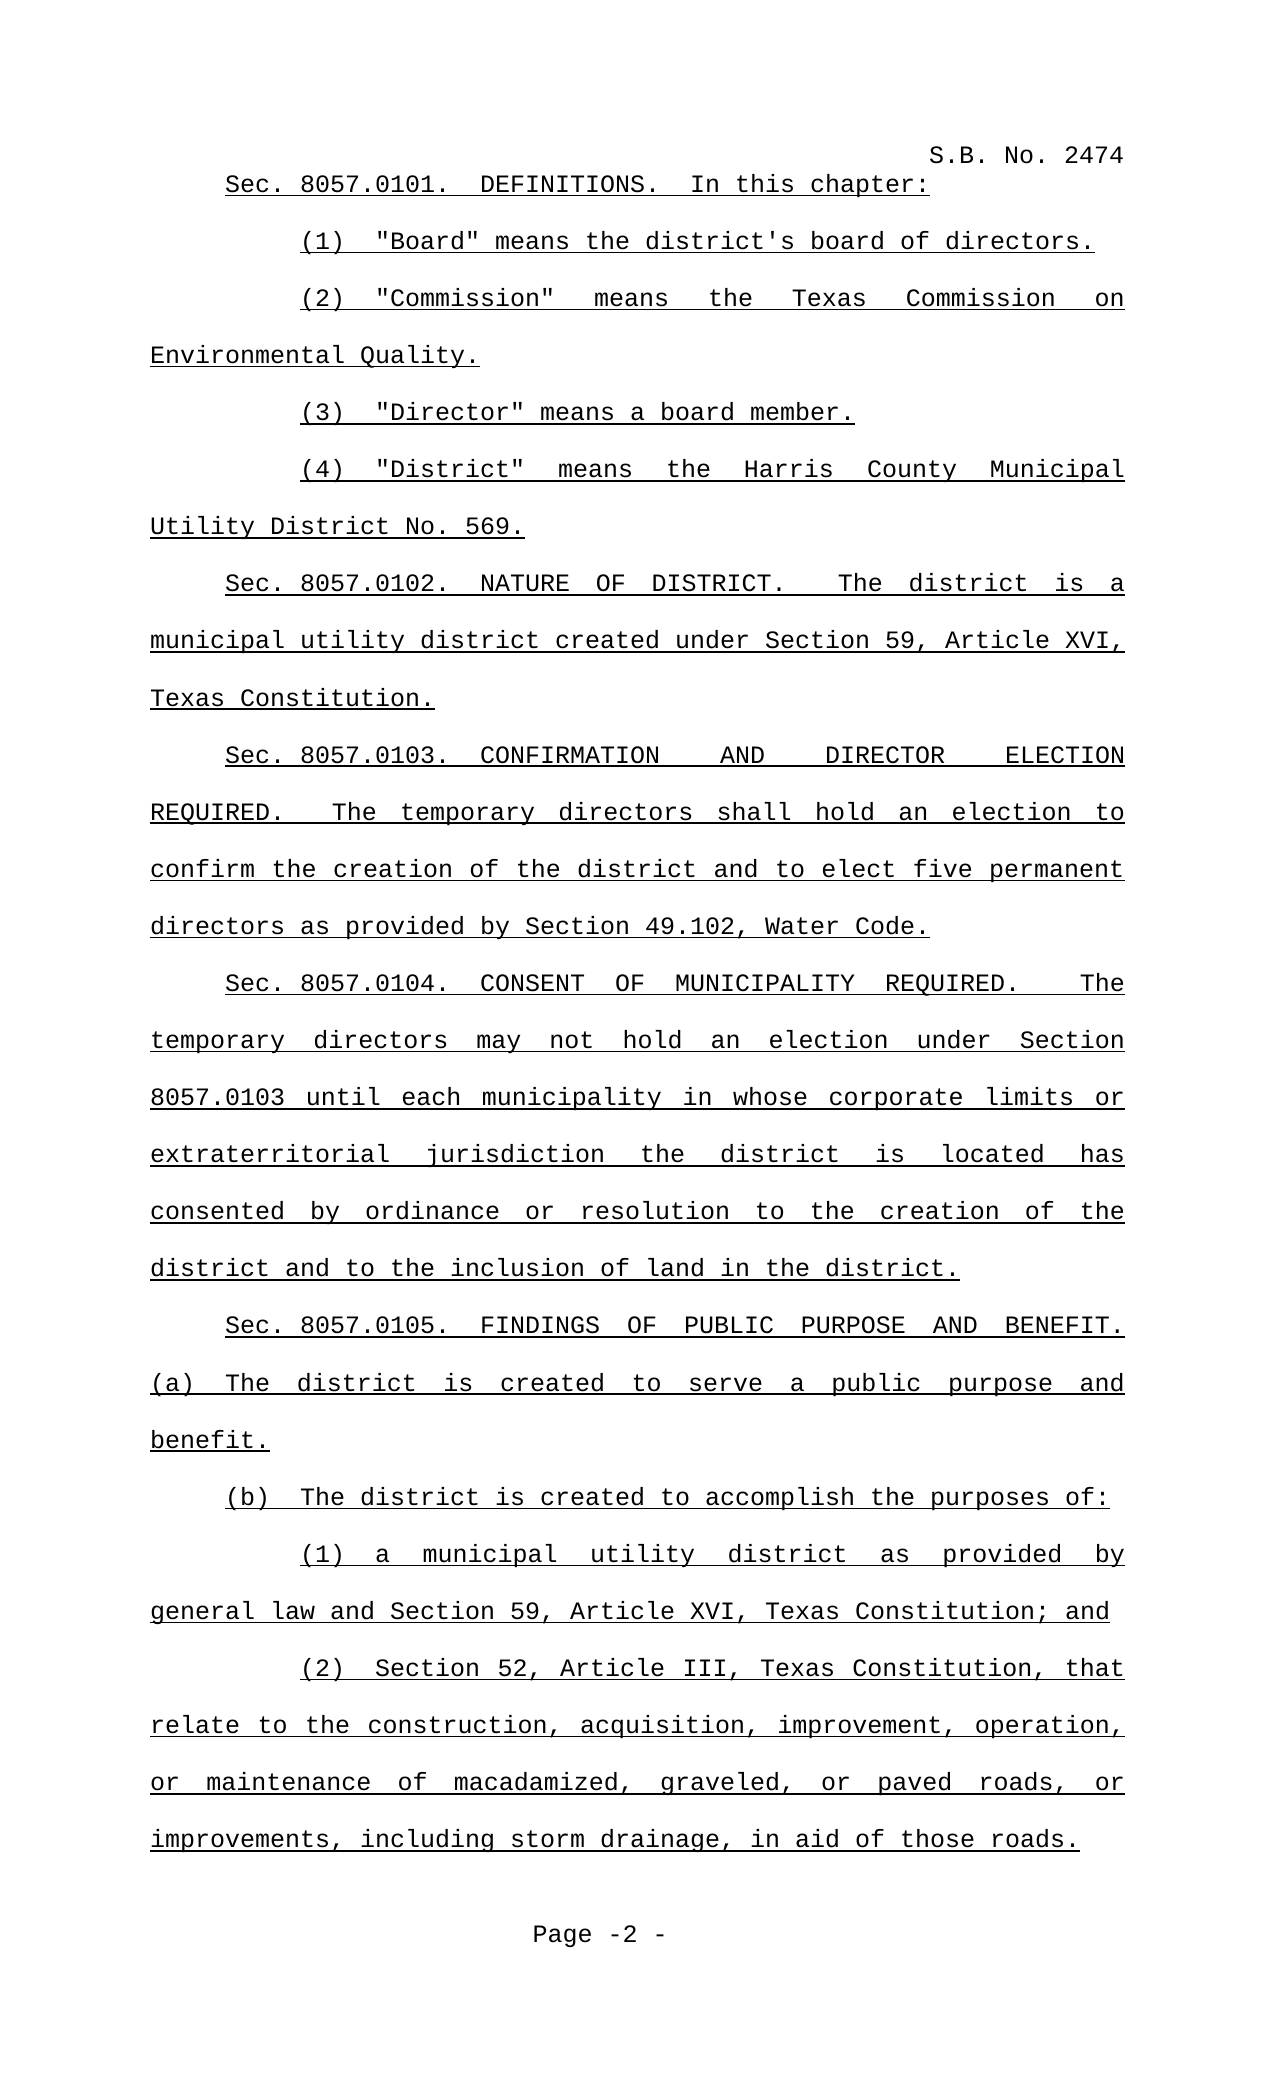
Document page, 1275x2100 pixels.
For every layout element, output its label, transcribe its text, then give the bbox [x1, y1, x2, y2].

text Sec. 8057.0104. CONSENT OF MUNICIPALITY REQUIRED. The temporary directors may not hold an election under Section 8057.0103 until each municipality in whose corporate limits or extraterritorial jurisdiction the district is located has consented by ordinance or resolution to the creation of the district and to the inclusion of land in the district. [150, 1224, 1125, 1284]
text (1) a municipal utility district as provided by general law and Section 59, Article XVI, Texas Constitution; and [150, 1541, 1125, 1627]
text Sec. 8057.0104. CONSENT OF MUNICIPALITY REQUIRED. The temporary directors may not hold an election under Section 8057.0103 until each municipality in whose corporate limits or extraterritorial jurisdiction the district is located has consented by ordinance or resolution to the creation of the district and to the inclusion of land in the district. [150, 1167, 1125, 1222]
text (2) Section 52, Article III, Texas Constitution, that relate to the construction, acquisition, improvement, operation, or maintenance of macadamized, graveled, or paved roads, or improvements, including storm drainage, in aid of those roads. [150, 1655, 1125, 1736]
text (1) "Board" means the district's board of directors. [150, 228, 1125, 257]
text Sec. 8057.0102. NATURE OF DISTRICT. The district is a municipal utility district created under Section 59, Article XVI, Texas Constitution. [150, 571, 1125, 651]
text Sec. 8057.0103. CONFIRMATION AND DIRECTOR ELECTION REQUIRED. The temporary directors shall hold an election to confirm the creation of the district and to elect five permanent directors as provided by Section 49.102, Water Code. [150, 742, 1125, 822]
text Sec. 8057.0105. FINDINGS OF PUBLIC PURPOSE AND BENEFIT. (a) The district is created to serve a public purpose and benefit. [150, 1395, 1125, 1456]
text (2) Section 52, Article III, Texas Constitution, that relate to the construction, acquisition, improvement, operation, or maintenance of macadamized, graveled, or paved roads, or improvements, including storm drainage, in aid of those roads. [150, 1795, 1125, 1855]
text Sec. 8057.0104. CONSENT OF MUNICIPALITY REQUIRED. The temporary directors may not hold an election under Section 8057.0103 until each municipality in whose corporate limits or extraterritorial jurisdiction the district is located has consented by ordinance or resolution to the creation of the district and to the inclusion of land in the district. [150, 1052, 1125, 1108]
text (2) Section 52, Article III, Texas Constitution, that relate to the construction, acquisition, improvement, operation, or maintenance of macadamized, graveled, or paved roads, or improvements, including storm drainage, in aid of those roads. [150, 1737, 1125, 1793]
text Sec. 8057.0102. NATURE OF DISTRICT. The district is a municipal utility district created under Section 59, Article XVI, Texas Constitution. [150, 653, 1125, 713]
text Sec. 8057.0105. FINDINGS OF PUBLIC PURPOSE AND BENEFIT. (a) The district is created to serve a public purpose and benefit. [150, 1313, 1125, 1393]
text Sec. 8057.0104. CONSENT OF MUNICIPALITY REQUIRED. The temporary directors may not hold an election under Section 8057.0103 until each municipality in whose corporate limits or extraterritorial jurisdiction the district is located has consented by ordinance or resolution to the creation of the district and to the inclusion of land in the district. [150, 1110, 1125, 1165]
text Sec. 8057.0101. DEFINITIONS. In this chapter: [150, 171, 1125, 200]
text Sec. 8057.0103. CONFIRMATION AND DIRECTOR ELECTION REQUIRED. The temporary directors shall hold an election to confirm the creation of the district and to elect five permanent directors as provided by Section 49.102, Water Code. [150, 824, 1125, 880]
text (2) "Commission" means the Texas Commission on Environmental Quality. [150, 285, 1125, 371]
text (3) "Director" means a board member. [150, 399, 1125, 428]
text Sec. 8057.0104. CONSENT OF MUNICIPALITY REQUIRED. The temporary directors may not hold an election under Section 8057.0103 until each municipality in whose corporate limits or extraterritorial jurisdiction the district is located has consented by ordinance or resolution to the creation of the district and to the inclusion of land in the district. [150, 970, 1125, 1051]
text (4) "District" means the Harris County Municipal Utility District No. 569. [150, 457, 1125, 542]
text (b) The district is created to accomplish the purposes of: [150, 1484, 1125, 1513]
text Sec. 8057.0103. CONFIRMATION AND DIRECTOR ELECTION REQUIRED. The temporary directors shall hold an election to confirm the creation of the district and to elect five permanent directors as provided by Section 49.102, Water Code. [150, 881, 1125, 942]
